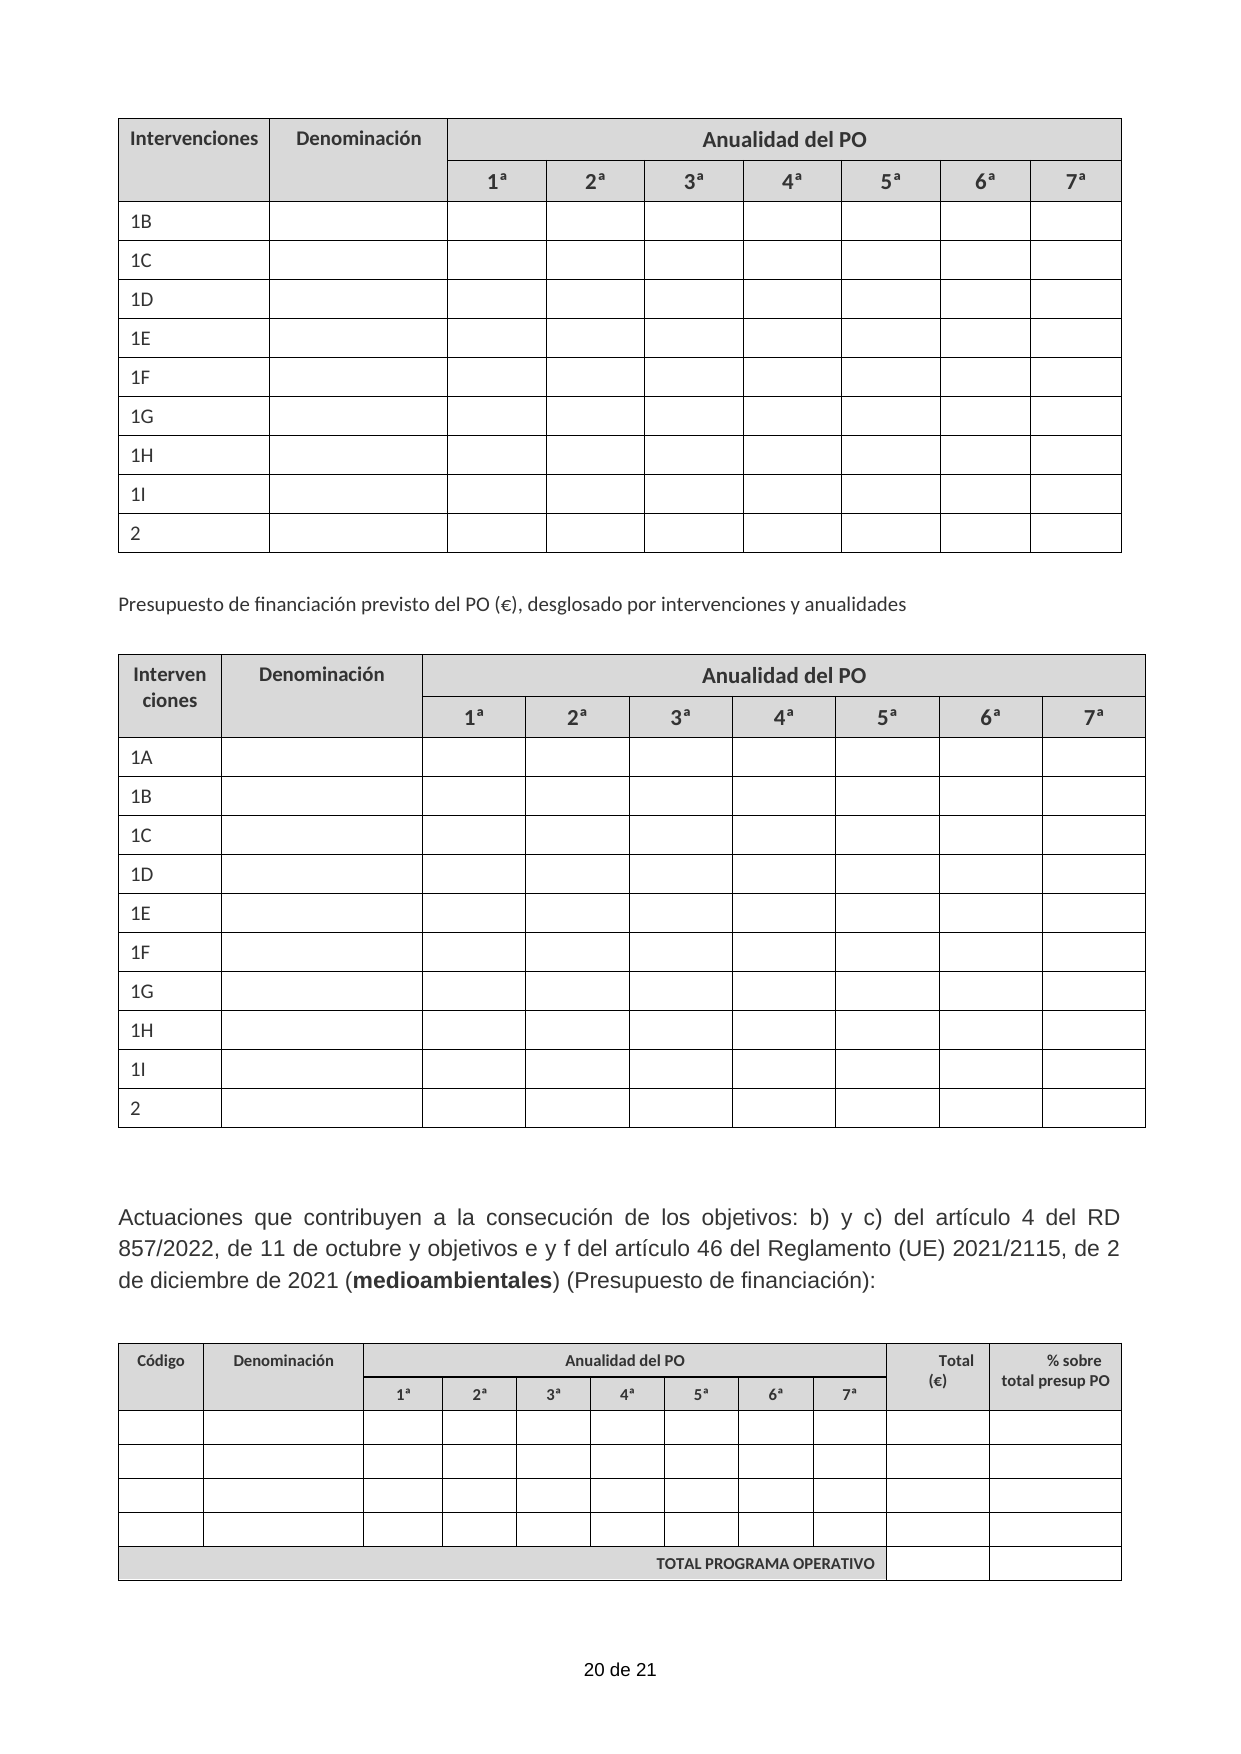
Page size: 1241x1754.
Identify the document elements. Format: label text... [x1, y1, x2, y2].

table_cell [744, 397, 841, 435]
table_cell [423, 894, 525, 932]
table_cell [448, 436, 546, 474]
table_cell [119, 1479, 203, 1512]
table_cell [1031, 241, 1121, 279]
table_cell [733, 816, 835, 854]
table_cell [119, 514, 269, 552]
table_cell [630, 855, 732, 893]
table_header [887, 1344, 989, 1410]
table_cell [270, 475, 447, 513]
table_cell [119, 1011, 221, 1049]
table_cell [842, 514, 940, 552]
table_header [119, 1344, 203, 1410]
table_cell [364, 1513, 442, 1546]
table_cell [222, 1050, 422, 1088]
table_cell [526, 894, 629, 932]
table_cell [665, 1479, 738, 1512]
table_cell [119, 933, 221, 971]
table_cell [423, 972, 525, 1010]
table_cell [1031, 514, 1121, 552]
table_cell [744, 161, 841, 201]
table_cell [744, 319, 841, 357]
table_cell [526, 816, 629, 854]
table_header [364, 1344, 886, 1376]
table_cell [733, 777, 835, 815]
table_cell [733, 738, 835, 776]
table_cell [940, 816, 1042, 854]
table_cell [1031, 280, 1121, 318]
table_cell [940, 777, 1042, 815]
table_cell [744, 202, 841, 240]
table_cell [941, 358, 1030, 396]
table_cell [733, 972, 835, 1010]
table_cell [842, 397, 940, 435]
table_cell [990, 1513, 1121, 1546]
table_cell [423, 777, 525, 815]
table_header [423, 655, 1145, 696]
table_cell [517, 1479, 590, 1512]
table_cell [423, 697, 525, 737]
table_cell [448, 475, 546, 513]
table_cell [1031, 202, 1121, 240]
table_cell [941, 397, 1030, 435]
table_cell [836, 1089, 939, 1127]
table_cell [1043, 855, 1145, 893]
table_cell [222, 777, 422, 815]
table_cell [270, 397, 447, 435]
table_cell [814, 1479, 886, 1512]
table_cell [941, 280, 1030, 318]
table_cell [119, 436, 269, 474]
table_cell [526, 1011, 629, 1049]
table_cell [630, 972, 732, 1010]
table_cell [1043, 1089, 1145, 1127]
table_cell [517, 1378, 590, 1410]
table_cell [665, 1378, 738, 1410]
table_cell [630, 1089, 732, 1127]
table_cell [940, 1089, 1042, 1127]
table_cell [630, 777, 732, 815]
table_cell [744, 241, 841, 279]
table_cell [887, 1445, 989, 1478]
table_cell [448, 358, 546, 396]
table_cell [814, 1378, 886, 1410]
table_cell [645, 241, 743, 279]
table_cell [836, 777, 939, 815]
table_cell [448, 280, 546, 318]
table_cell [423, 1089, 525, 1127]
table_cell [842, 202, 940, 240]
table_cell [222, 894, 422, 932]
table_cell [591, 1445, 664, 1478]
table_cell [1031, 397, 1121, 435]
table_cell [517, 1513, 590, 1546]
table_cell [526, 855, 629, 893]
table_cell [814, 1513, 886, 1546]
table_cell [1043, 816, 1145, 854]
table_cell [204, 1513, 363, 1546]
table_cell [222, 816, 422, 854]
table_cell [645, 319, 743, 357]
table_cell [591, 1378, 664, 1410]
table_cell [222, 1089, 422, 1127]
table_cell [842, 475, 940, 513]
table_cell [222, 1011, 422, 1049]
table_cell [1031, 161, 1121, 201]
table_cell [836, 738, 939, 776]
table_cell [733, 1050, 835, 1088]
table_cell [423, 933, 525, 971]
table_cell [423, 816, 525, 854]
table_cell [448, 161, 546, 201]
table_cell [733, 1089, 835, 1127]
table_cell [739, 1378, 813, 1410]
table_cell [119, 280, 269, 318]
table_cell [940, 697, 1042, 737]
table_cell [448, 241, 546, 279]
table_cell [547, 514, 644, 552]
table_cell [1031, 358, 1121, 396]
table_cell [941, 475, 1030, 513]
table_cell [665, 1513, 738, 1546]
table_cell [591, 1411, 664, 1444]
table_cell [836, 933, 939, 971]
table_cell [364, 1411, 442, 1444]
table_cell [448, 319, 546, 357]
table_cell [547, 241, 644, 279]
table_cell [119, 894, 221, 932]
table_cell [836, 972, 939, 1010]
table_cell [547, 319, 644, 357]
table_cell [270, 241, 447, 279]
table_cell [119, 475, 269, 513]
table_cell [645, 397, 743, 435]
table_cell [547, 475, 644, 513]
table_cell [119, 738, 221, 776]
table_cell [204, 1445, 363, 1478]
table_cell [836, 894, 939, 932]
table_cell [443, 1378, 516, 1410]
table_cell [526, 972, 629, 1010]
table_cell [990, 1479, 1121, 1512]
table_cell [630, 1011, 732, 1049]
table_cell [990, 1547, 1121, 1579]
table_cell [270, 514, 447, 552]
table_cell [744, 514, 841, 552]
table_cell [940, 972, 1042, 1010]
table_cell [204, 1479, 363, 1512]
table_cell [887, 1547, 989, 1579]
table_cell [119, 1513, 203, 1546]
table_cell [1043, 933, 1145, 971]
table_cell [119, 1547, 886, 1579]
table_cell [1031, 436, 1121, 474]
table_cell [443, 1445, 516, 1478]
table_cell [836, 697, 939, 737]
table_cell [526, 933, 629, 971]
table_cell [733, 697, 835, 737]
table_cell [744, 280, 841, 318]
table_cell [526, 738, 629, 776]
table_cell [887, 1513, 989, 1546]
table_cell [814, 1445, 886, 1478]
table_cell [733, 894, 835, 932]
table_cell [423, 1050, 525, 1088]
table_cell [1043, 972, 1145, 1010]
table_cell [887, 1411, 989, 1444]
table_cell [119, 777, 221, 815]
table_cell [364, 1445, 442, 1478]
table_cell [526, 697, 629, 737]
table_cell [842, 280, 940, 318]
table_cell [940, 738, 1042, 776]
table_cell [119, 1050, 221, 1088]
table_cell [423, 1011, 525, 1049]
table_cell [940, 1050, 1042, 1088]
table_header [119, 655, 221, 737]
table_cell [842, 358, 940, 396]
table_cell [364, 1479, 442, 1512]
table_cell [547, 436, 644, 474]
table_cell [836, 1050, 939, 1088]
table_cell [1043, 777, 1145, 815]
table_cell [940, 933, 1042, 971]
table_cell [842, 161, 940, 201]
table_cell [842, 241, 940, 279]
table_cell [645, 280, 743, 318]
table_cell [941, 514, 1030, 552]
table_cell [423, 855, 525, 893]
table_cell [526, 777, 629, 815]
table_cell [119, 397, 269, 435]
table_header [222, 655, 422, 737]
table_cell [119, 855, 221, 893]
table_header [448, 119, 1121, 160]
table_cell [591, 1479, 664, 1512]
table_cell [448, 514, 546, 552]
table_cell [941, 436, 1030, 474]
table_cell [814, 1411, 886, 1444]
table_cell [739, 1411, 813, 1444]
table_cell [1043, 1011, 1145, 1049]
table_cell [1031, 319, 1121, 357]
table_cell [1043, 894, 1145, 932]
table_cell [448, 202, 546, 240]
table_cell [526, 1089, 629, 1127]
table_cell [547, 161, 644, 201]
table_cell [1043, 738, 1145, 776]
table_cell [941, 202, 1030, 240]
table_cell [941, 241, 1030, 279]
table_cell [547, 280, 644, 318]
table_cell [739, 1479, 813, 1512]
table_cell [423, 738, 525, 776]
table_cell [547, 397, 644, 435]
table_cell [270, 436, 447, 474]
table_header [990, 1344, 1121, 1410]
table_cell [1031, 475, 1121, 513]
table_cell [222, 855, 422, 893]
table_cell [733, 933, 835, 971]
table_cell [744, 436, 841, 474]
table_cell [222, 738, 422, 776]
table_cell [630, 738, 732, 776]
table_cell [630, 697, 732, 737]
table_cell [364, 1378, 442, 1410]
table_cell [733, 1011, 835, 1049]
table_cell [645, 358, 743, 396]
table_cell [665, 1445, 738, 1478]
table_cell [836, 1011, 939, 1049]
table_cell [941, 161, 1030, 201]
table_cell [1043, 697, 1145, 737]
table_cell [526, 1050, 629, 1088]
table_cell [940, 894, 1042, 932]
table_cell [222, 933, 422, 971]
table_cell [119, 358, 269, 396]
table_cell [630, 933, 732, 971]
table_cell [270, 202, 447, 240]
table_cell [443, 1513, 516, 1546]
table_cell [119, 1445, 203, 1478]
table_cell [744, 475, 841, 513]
text Actuaciones que contribuyen a la consecución de los objetivos: b) y c) del artículo 4 del RD 857/2022, de 11 de octubre y objetivos e y f del artículo 46 del Reglamento (UE) 2021/2115, de 2 de diciembre de 2021 (medioambientales) (Presupuesto de financiación): [118, 1204, 1122, 1293]
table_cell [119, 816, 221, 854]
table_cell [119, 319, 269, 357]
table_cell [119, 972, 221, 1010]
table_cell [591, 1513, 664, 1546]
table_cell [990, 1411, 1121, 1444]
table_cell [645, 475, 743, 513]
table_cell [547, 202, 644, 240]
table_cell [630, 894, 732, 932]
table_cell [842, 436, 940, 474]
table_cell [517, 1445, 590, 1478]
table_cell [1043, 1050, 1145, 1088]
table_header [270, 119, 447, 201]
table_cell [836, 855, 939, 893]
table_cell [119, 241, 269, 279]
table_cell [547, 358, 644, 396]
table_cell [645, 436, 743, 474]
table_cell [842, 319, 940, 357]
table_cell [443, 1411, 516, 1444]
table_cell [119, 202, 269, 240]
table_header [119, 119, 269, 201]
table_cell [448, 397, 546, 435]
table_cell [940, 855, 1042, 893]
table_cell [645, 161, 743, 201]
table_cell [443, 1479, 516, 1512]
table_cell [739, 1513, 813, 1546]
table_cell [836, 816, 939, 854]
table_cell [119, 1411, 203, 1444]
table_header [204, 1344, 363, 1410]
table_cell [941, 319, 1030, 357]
text Presupuesto de financiación previsto del PO (€), desglosado por intervenciones y anualidades [118, 591, 1122, 616]
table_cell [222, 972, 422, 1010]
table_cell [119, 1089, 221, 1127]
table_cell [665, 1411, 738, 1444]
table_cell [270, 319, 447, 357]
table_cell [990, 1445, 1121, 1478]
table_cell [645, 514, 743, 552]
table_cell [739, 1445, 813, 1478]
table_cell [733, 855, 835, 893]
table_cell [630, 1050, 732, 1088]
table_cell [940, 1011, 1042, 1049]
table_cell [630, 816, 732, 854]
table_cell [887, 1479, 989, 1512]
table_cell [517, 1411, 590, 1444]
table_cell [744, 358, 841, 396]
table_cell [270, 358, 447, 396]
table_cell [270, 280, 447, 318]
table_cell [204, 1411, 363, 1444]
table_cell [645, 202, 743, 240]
